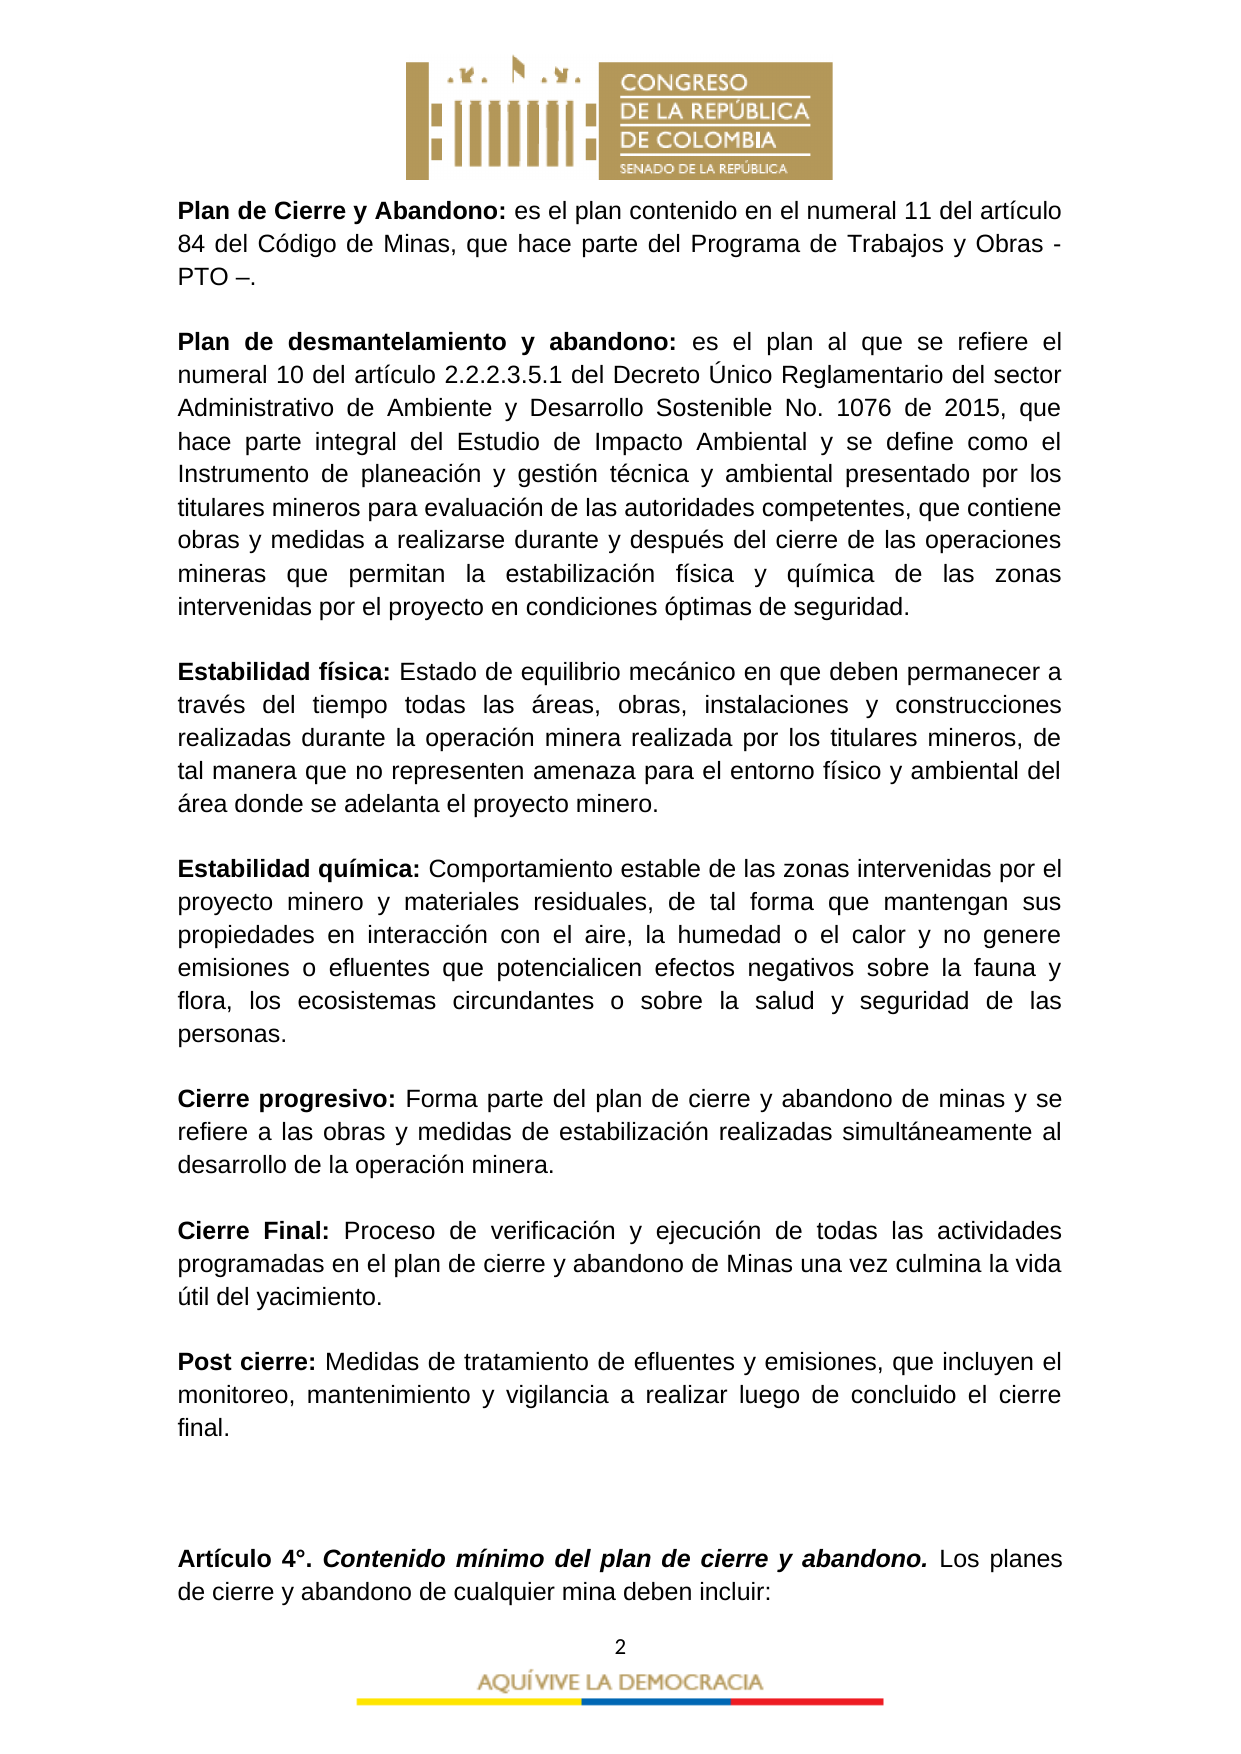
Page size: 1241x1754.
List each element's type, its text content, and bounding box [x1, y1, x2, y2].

picture [406, 54, 833, 180]
text Estabilidad física: Estado de equilibrio mecánico en que deben permanecer a través del tiempo todas las áreas, obras, instalaciones y construcciones realizadas durante la operación minera realizada por los titulares mineros, de tal manera que no representen amenaza para el entorno físico y ambiental del área donde se adelanta el proyecto minero. [177, 657, 1063, 818]
text Plan de desmantelamiento y abandono: es el plan al que se refiere el numeral 10 del artículo 2.2.2.3.5.1 del Decreto Único Reglamentario del sector Administrativo de Ambiente y Desarrollo Sostenible No. 1076 de 2015, que hace parte integral del Estudio de Impacto Ambiental y se define como el Instrumento de planeación y gestión técnica y ambiental presentado por los titulares mineros para evaluación de las autoridades competentes, que contiene obras y medidas a realizarse durante y después del cierre de las operaciones mineras que permitan la estabilización física y química de las zonas intervenidas por el proyecto en condiciones óptimas de seguridad. [177, 327, 1063, 620]
text Plan de Cierre y Abandono: es el plan contenido en el numeral 11 del artículo 84 del Código de Minas, que hace parte del Programa de Trabajos y Obras -PTO –. [177, 196, 1063, 291]
text Post cierre: Medidas de tratamiento de efluentes y emisiones, que incluyen el monitoreo, mantenimiento y vigilancia a realizar luego de concluido el cierre final. [177, 1347, 1063, 1442]
text Estabilidad química: Comportamiento estable de las zonas intervenidas por el proyecto minero y materiales residuales, de tal forma que mantengan sus propiedades en interacción con el aire, la humedad o el calor y no genere emisiones o efluentes que potencialicen efectos negativos sobre la fauna y flora, los ecosistemas circundantes o sobre la salud y seguridad de las personas. [177, 854, 1063, 1048]
text Cierre Final: Proceso de verificación y ejecución de todas las actividades programadas en el plan de cierre y abandono de Minas una vez culmina la vida útil del yacimiento. [177, 1216, 1063, 1310]
text Artículo 4°. Contenido mínimo del plan de cierre y abandono. Los planes de cierre y abandono de cualquier mina deben incluir: [177, 1544, 1063, 1606]
text Cierre progresivo: Forma parte del plan de cierre y abandono de minas y se refiere a las obras y medidas de estabilización realizadas simultáneamente al desarrollo de la operación minera. [177, 1084, 1063, 1179]
picture [340, 1661, 901, 1709]
